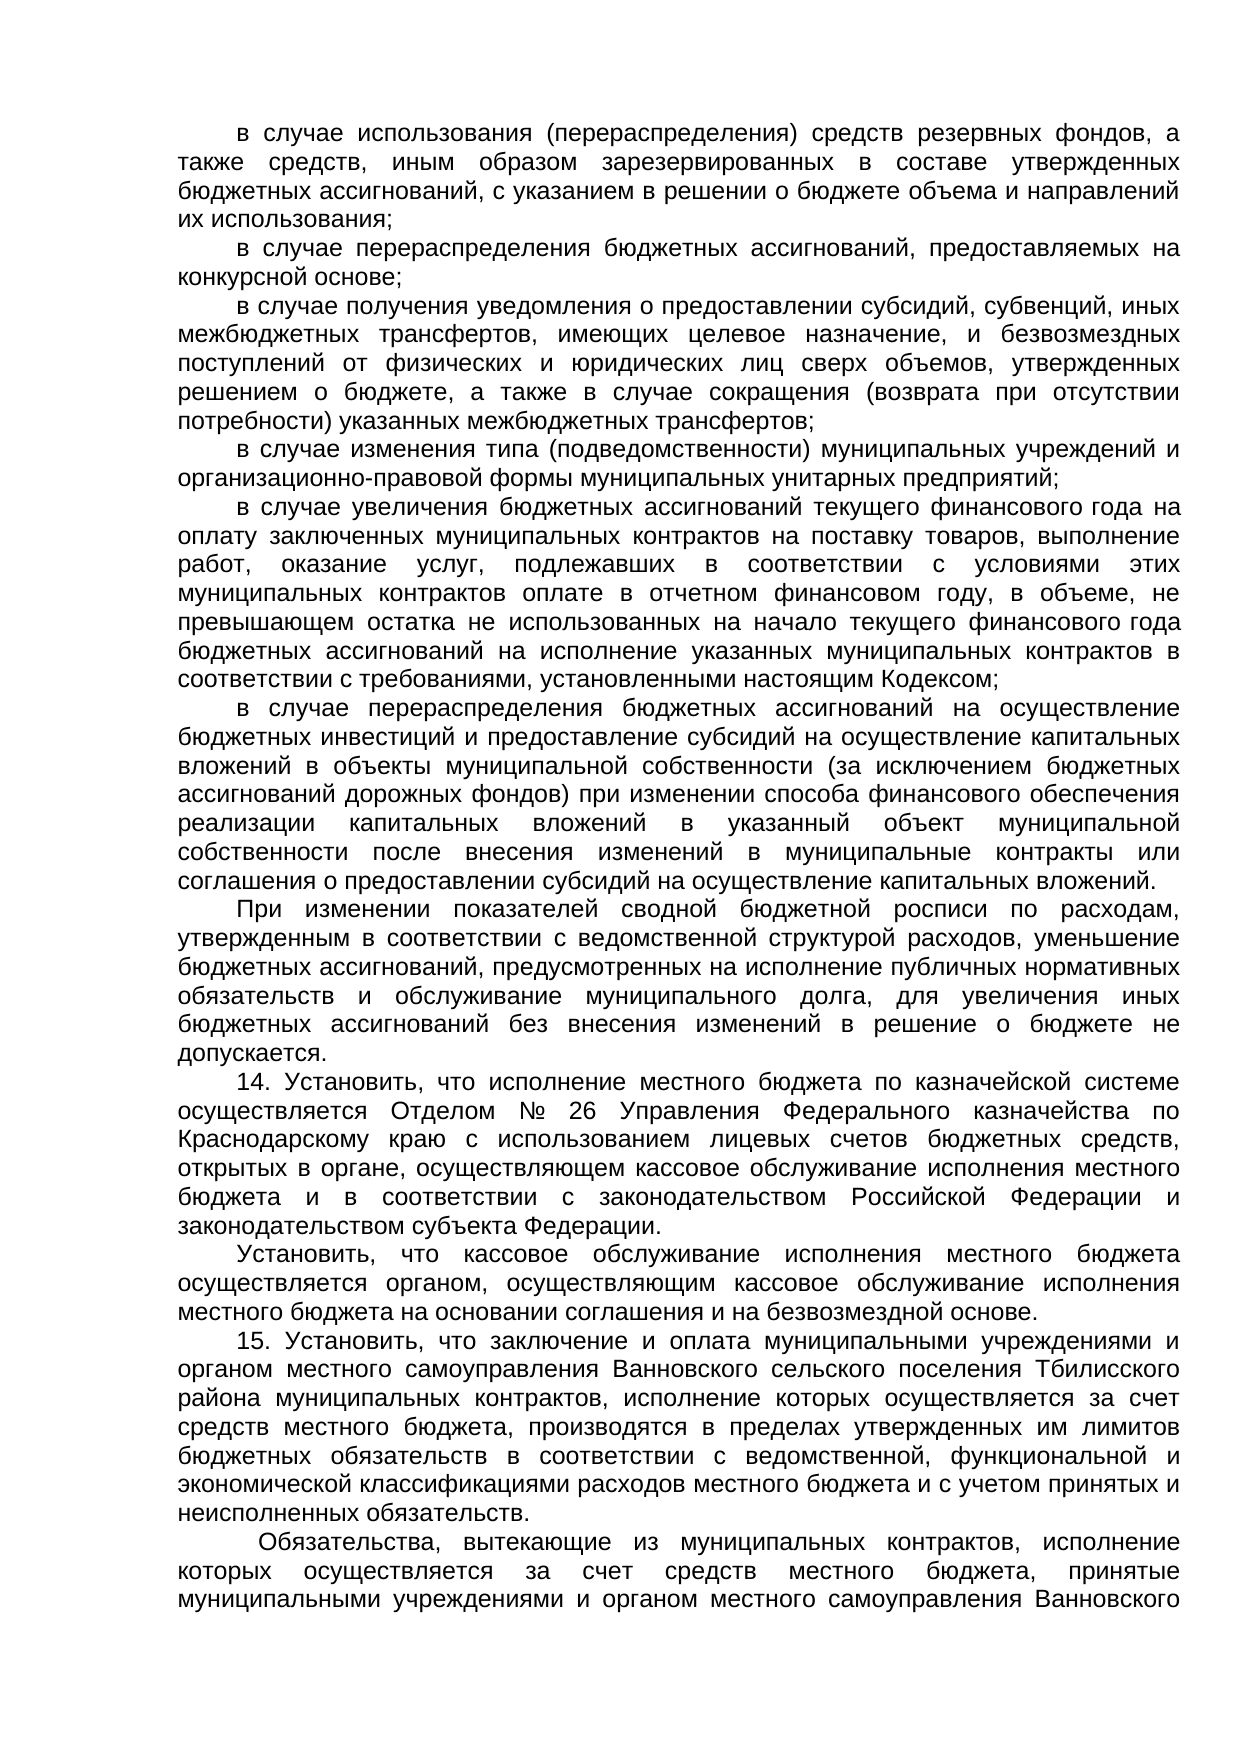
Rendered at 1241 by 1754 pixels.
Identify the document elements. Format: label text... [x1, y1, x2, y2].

text в случае увеличения бюджетных ассигнований текущего финансового года на оплату заключенных муниципальных контрактов на поставку товаров, выполнение работ, оказание услуг, подлежавших в соответствии с условиями этих муниципальных контрактов оплате в отчетном финансовом году, в объеме, не превышающем остатка не использованных на начало текущего финансового года бюджетных ассигнований на исполнение указанных муниципальных контрактов в соответствии с требованиями, установленными настоящим Кодексом; [177, 492, 1181, 693]
text Установить, что кассовое обслуживание исполнения местного бюджета осуществляется органом, осуществляющим кассовое обслуживание исполнения местного бюджета на основании соглашения и на безвозмездной основе. [177, 1239, 1181, 1326]
text в случае использования (перераспределения) средств резервных фондов, а также средств, иным образом зарезервированных в составе утвержденных бюджетных ассигнований, с указанием в решении о бюджете объема и направлений их использования; [177, 118, 1181, 233]
text в случае перераспределения бюджетных ассигнований, предоставляемых на конкурсной основе; [177, 233, 1181, 291]
text в случае изменения типа (подведомственности) муниципальных учреждений и организационно-правовой формы муниципальных унитарных предприятий; [177, 434, 1181, 492]
text в случае перераспределения бюджетных ассигнований на осуществление бюджетных инвестиций и предоставление субсидий на осуществление капитальных вложений в объекты муниципальной собственности (за исключением бюджетных ассигнований дорожных фондов) при изменении способа финансового обеспечения реализации капитальных вложений в указанный объект муниципальной собственности после внесения изменений в муниципальные контракты или соглашения о предоставлении субсидий на осуществление капитальных вложений. [177, 693, 1181, 894]
text 15. Установить, что заключение и оплата муниципальными учреждениями и органом местного самоуправления Ванновского сельского поселения Тбилисского района муниципальных контрактов, исполнение которых осуществляется за счет средств местного бюджета, производятся в пределах утвержденных им лимитов бюджетных обязательств в соответствии с ведомственной, функциональной и экономической классификациями расходов местного бюджета и с учетом принятых и неисполненных обязательств. [177, 1326, 1181, 1527]
text в случае получения уведомления о предоставлении субсидий, субвенций, иных межбюджетных трансфертов, имеющих целевое назначение, и безвозмездных поступлений от физических и юридических лиц сверх объемов, утвержденных решением о бюджете, а также в случае сокращения (возврата при отсутствии потребности) указанных межбюджетных трансфертов; [177, 291, 1181, 434]
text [177, 1527, 1181, 1613]
text 14. Установить, что исполнение местного бюджета по казначейской системе осуществляется Отделом № 26 Управления Федерального казначейства по Краснодарскому краю с использованием лицевых счетов бюджетных средств, открытых в органе, осуществляющем кассовое обслуживание исполнения местного бюджета и в соответствии с законодательством Российской Федерации и законодательством субъекта Федерации. [177, 1067, 1181, 1239]
text При изменении показателей сводной бюджетной росписи по расходам, утвержденным в соответствии с ведомственной структурой расходов, уменьшение бюджетных ассигнований, предусмотренных на исполнение публичных нормативных обязательств и обслуживание муниципального долга, для увеличения иных бюджетных ассигнований без внесения изменений в решение о бюджете не допускается. [177, 894, 1181, 1067]
